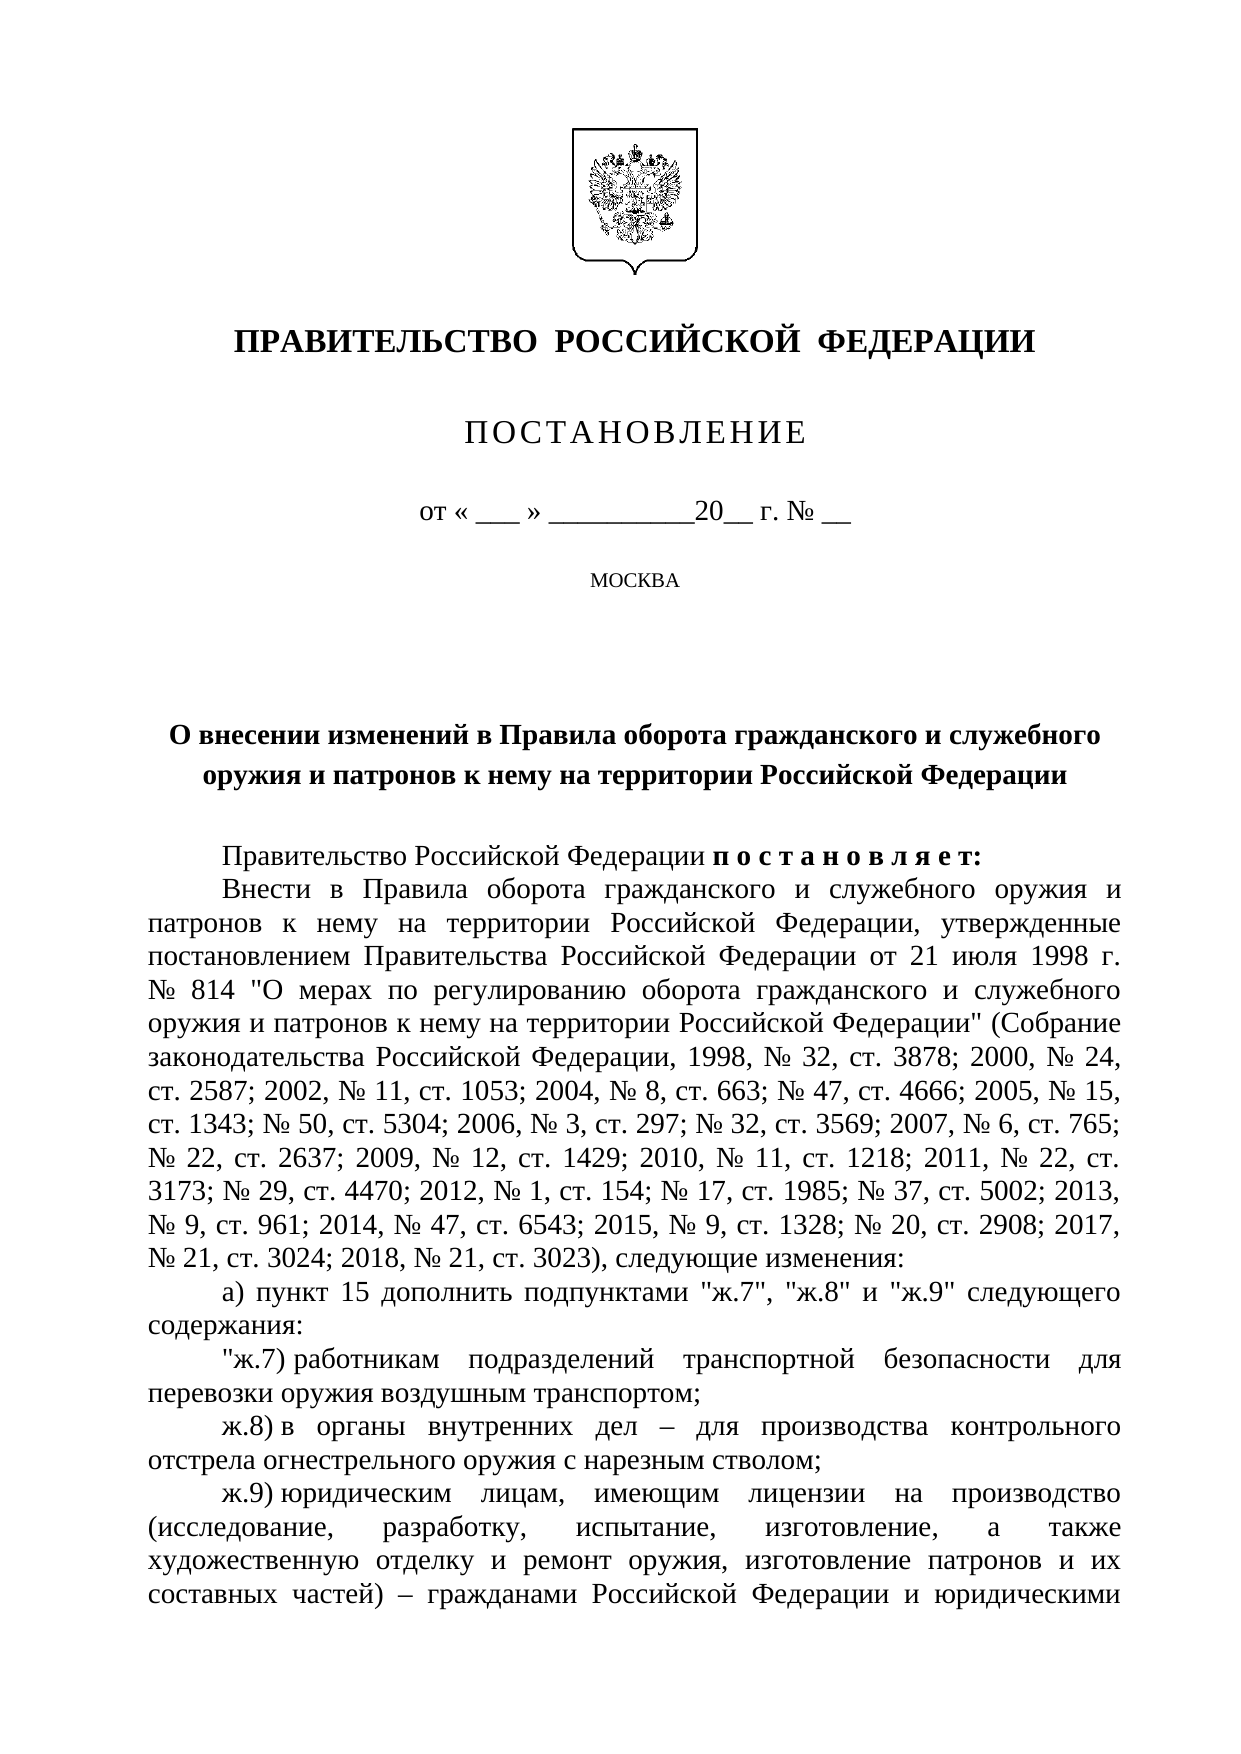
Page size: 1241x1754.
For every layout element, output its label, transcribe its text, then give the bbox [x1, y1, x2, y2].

text ж.8) в органы внутренних дел – для производства контрольного отстрела огнестрельного оружия с нарезным стволом; [148, 1408, 1122, 1475]
text Внести в Правила оборота гражданского и служебного оружия и патронов к нему на территории Российской Федерации, утвержденные постановлением Правительства Российской Федерации от 21 июля 1998 г. № 814 "О мерах по регулированию оборота гражданского и служебного оружия и патронов к нему на территории Российской Федерации" (Собрание законодательства Российской Федерации, 1998, № 32, ст. 3878; 2000, № 24, ст. 2587; 2002, № 11, ст. 1053; 2004, № 8, ст. 663; № 47, ст. 4666; 2005, № 15, ст. 1343; № 50, ст. 5304; 2006, № 3, ст. 297; № 32, ст. 3569; 2007, № 6, ст. 765; № 22, ст. 2637; 2009, № 12, ст. 1429; 2010, № 11, ст. 1218; 2011, № 22, ст. 3173; № 29, ст. 4470; 2012, № 1, ст. 154; № 17, ст. 1985; № 37, ст. 5002; 2013, № 9, ст. 961; 2014, № 47, ст. 6543; 2015, № 9, ст. 1328; № 20, ст. 2908; 2017, № 21, ст. 3024; 2018, № 21, ст. 3023), следующие изменения: [148, 871, 1122, 1274]
text О внесении изменений в Правила оборота гражданского и служебного оружия и патронов к нему на территории Российской Федерации [148, 717, 1122, 791]
text а) пункт 15 дополнить подпунктами "ж.7", "ж.8" и "ж.9" следующего содержания: [148, 1274, 1122, 1341]
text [148, 1475, 1122, 1609]
text ПРАВИТЕЛЬСТВО РОССИЙСКОЙ ФЕДЕРАЦИИ [148, 321, 1122, 359]
text "ж.7) работникам подразделений транспортной безопасности для перевозки оружия воздушным транспортом; [148, 1341, 1122, 1408]
picture [562, 118, 708, 285]
text ПОСТАНОВЛЕНИЕ [148, 413, 1122, 451]
text МОСКВА [148, 568, 1122, 592]
text Правительство Российской Федерации п о с т а н о в л я е т: [148, 838, 1122, 871]
text от « ___ » __________20__ г. № __ [148, 493, 1122, 527]
